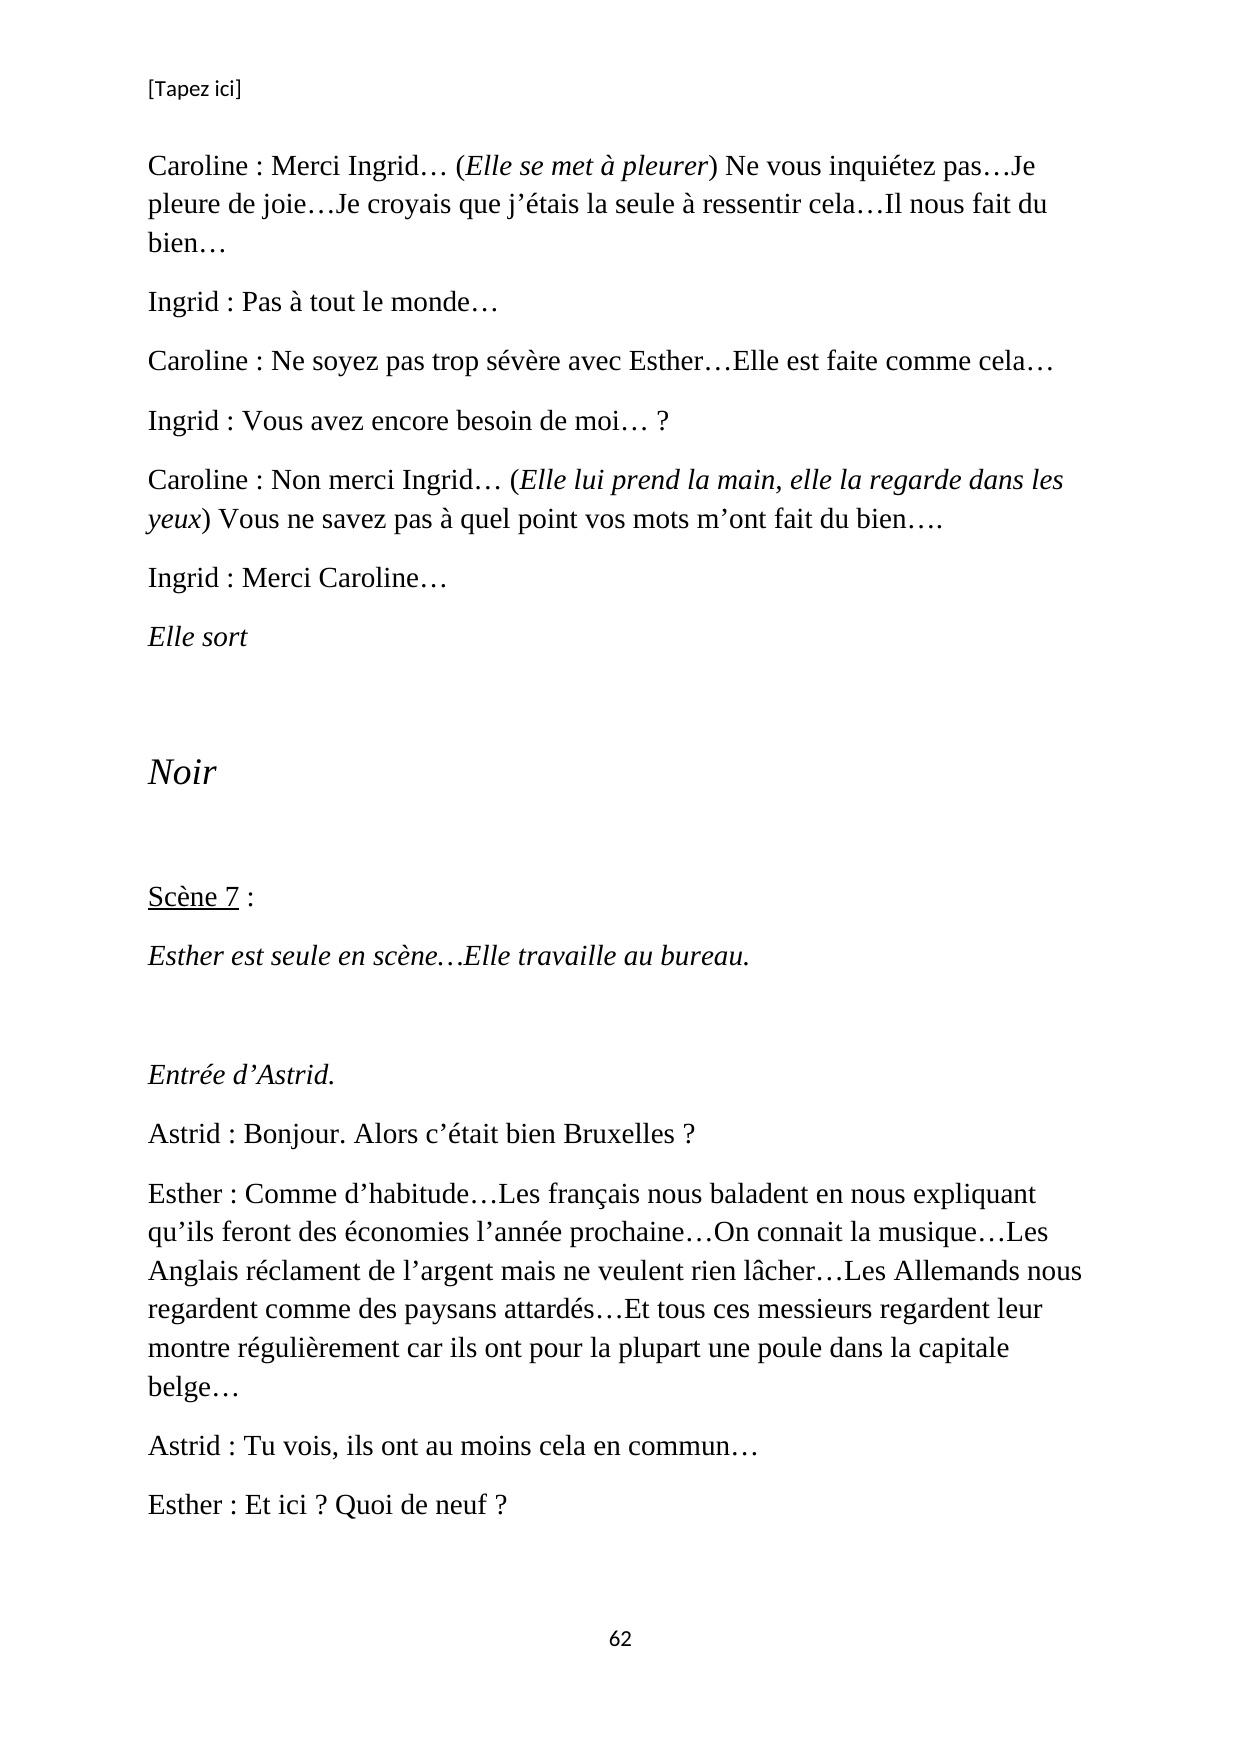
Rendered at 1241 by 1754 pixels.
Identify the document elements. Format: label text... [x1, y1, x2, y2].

text Elle sort [148, 619, 1093, 653]
text Noir [148, 749, 1093, 792]
text Entrée d’Astrid. [148, 1057, 1093, 1091]
text Caroline : Ne soyez pas trop sévère avec Esther…Elle est faite comme cela… [148, 343, 1093, 377]
text Caroline : Non merci Ingrid… (Elle lui prend la main, elle la regarde dans les yeux) Vous ne savez pas à quel point vos mots m’ont fait du bien…. [148, 462, 1093, 534]
text Ingrid : Vous avez encore besoin de moi… ? [148, 403, 1093, 436]
text Scène 7 : [148, 879, 1093, 913]
text Astrid : Bonjour. Alors c’était bien Bruxelles ? [148, 1117, 1093, 1150]
text Astrid : Tu vois, ils ont au moins cela en commun… [148, 1428, 1093, 1462]
text Ingrid : Pas à tout le monde… [148, 284, 1093, 318]
text Ingrid : Merci Caroline… [148, 560, 1093, 594]
text Esther est seule en scène…Elle travaille au bureau. [148, 938, 1093, 972]
text Esther : Et ici ? Quoi de neuf ? [148, 1487, 1093, 1521]
text Esther : Comme d’habitude…Les français nous baladent en nous expliquant qu’ils feront des économies l’année prochaine…On connait la musique…Les Anglais réclament de l’argent mais ne veulent rien lâcher…Les Allemands nous regardent comme des paysans attardés…Et tous ces messieurs regardent leur montre régulièrement car ils ont pour la plupart une poule dans la capitale belge… [148, 1176, 1093, 1402]
text Caroline : Merci Ingrid… (Elle se met à pleurer) Ne vous inquiétez pas…Je pleure de joie…Je croyais que j’étais la seule à ressentir cela…Il nous fait du bien… [148, 148, 1093, 258]
